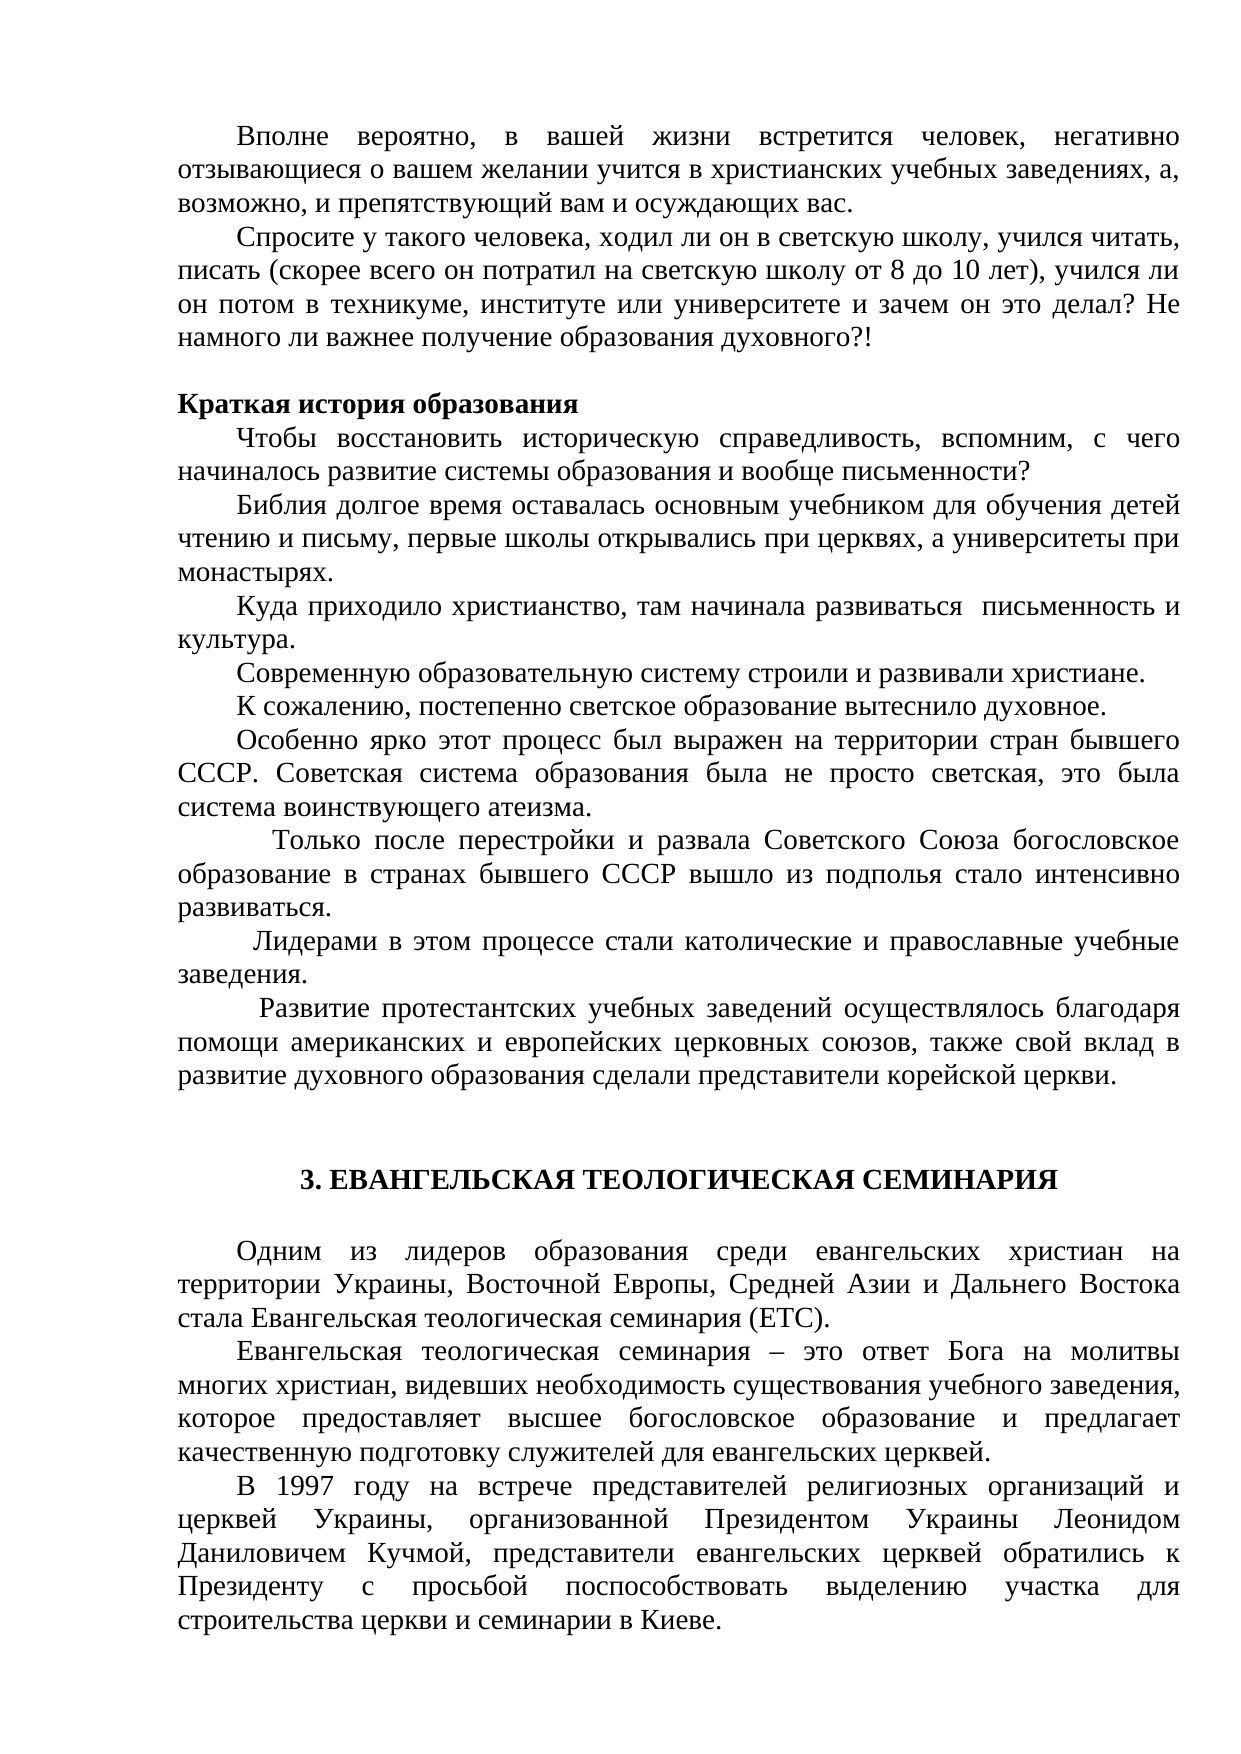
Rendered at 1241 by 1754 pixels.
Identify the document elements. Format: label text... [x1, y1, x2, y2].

text Куда приходило христианство, там начинала развиваться письменность и культура. [177, 588, 1181, 655]
text Спросите у такого человека, ходил ли он в светскую школу, учился читать, писать (скорее всего он потратил на светскую школу от 8 до 10 лет), учился ли он потом в техникуме, институте или университете и зачем он это делал? Не намного ли важнее получение образования духовного?! [177, 219, 1181, 353]
text Евангельская теологическая семинария – это ответ Бога на молитвы многих христиан, видевших необходимость существования учебного заведения, которое предоставляет высшее богословское образование и предлагает качественную подготовку служителей для евангельских церквей. [177, 1333, 1181, 1468]
text Развитие протестантских учебных заведений осуществлялось благодаря помощи американских и европейских церковных союзов, также свой вклад в развитие духовного образования сделали представители корейской церкви. [177, 990, 1181, 1091]
text Библия долгое время оставалась основным учебником для обучения детей чтению и письму, первые школы открывались при церквях, а университеты при монастырях. [177, 487, 1181, 588]
subtitle 3. Евангельская теологическая семинария [177, 1162, 1181, 1195]
text Одним из лидеров образования среди евангельских христиан на территории Украины, Восточной Европы, Средней Азии и Дальнего Востока стала Евангельская теологическая семинария (ЕТС). [177, 1233, 1181, 1333]
text Вполне вероятно, в вашей жизни встретится человек, негативно отзывающиеся о вашем желании учится в христианских учебных заведениях, а, возможно, и препятствующий вам и осуждающих вас. [177, 118, 1181, 219]
text К сожалению, постепенно светское образование вытеснило духовное. [177, 688, 1181, 722]
text Чтобы восстановить историческую справедливость, вспомним, с чего начиналось развитие системы образования и вообще письменности? [177, 420, 1181, 487]
text Современную образовательную систему строили и развивали христиане. [177, 655, 1181, 688]
text Краткая история образования [177, 386, 1181, 420]
text Лидерами в этом процессе стали католические и православные учебные заведения. [177, 923, 1181, 990]
text Особенно ярко этот процесс был выражен на территории стран бывшего СССР. Советская система образования была не просто светская, это была система воинствующего атеизма. [177, 722, 1181, 822]
text Только после перестройки и развала Советского Союза богословское образование в странах бывшего СССР вышло из подполья стало интенсивно развиваться. [177, 822, 1181, 923]
text В 1997 году на встрече представителей религиозных организаций и церквей Украины, организованной Президентом Украины Леонидом Даниловичем Кучмой, представители евангельских церквей обратились к Президенту с просьбой поспособствовать выделению участка для строительства церкви и семинарии в Киеве. [177, 1468, 1181, 1635]
